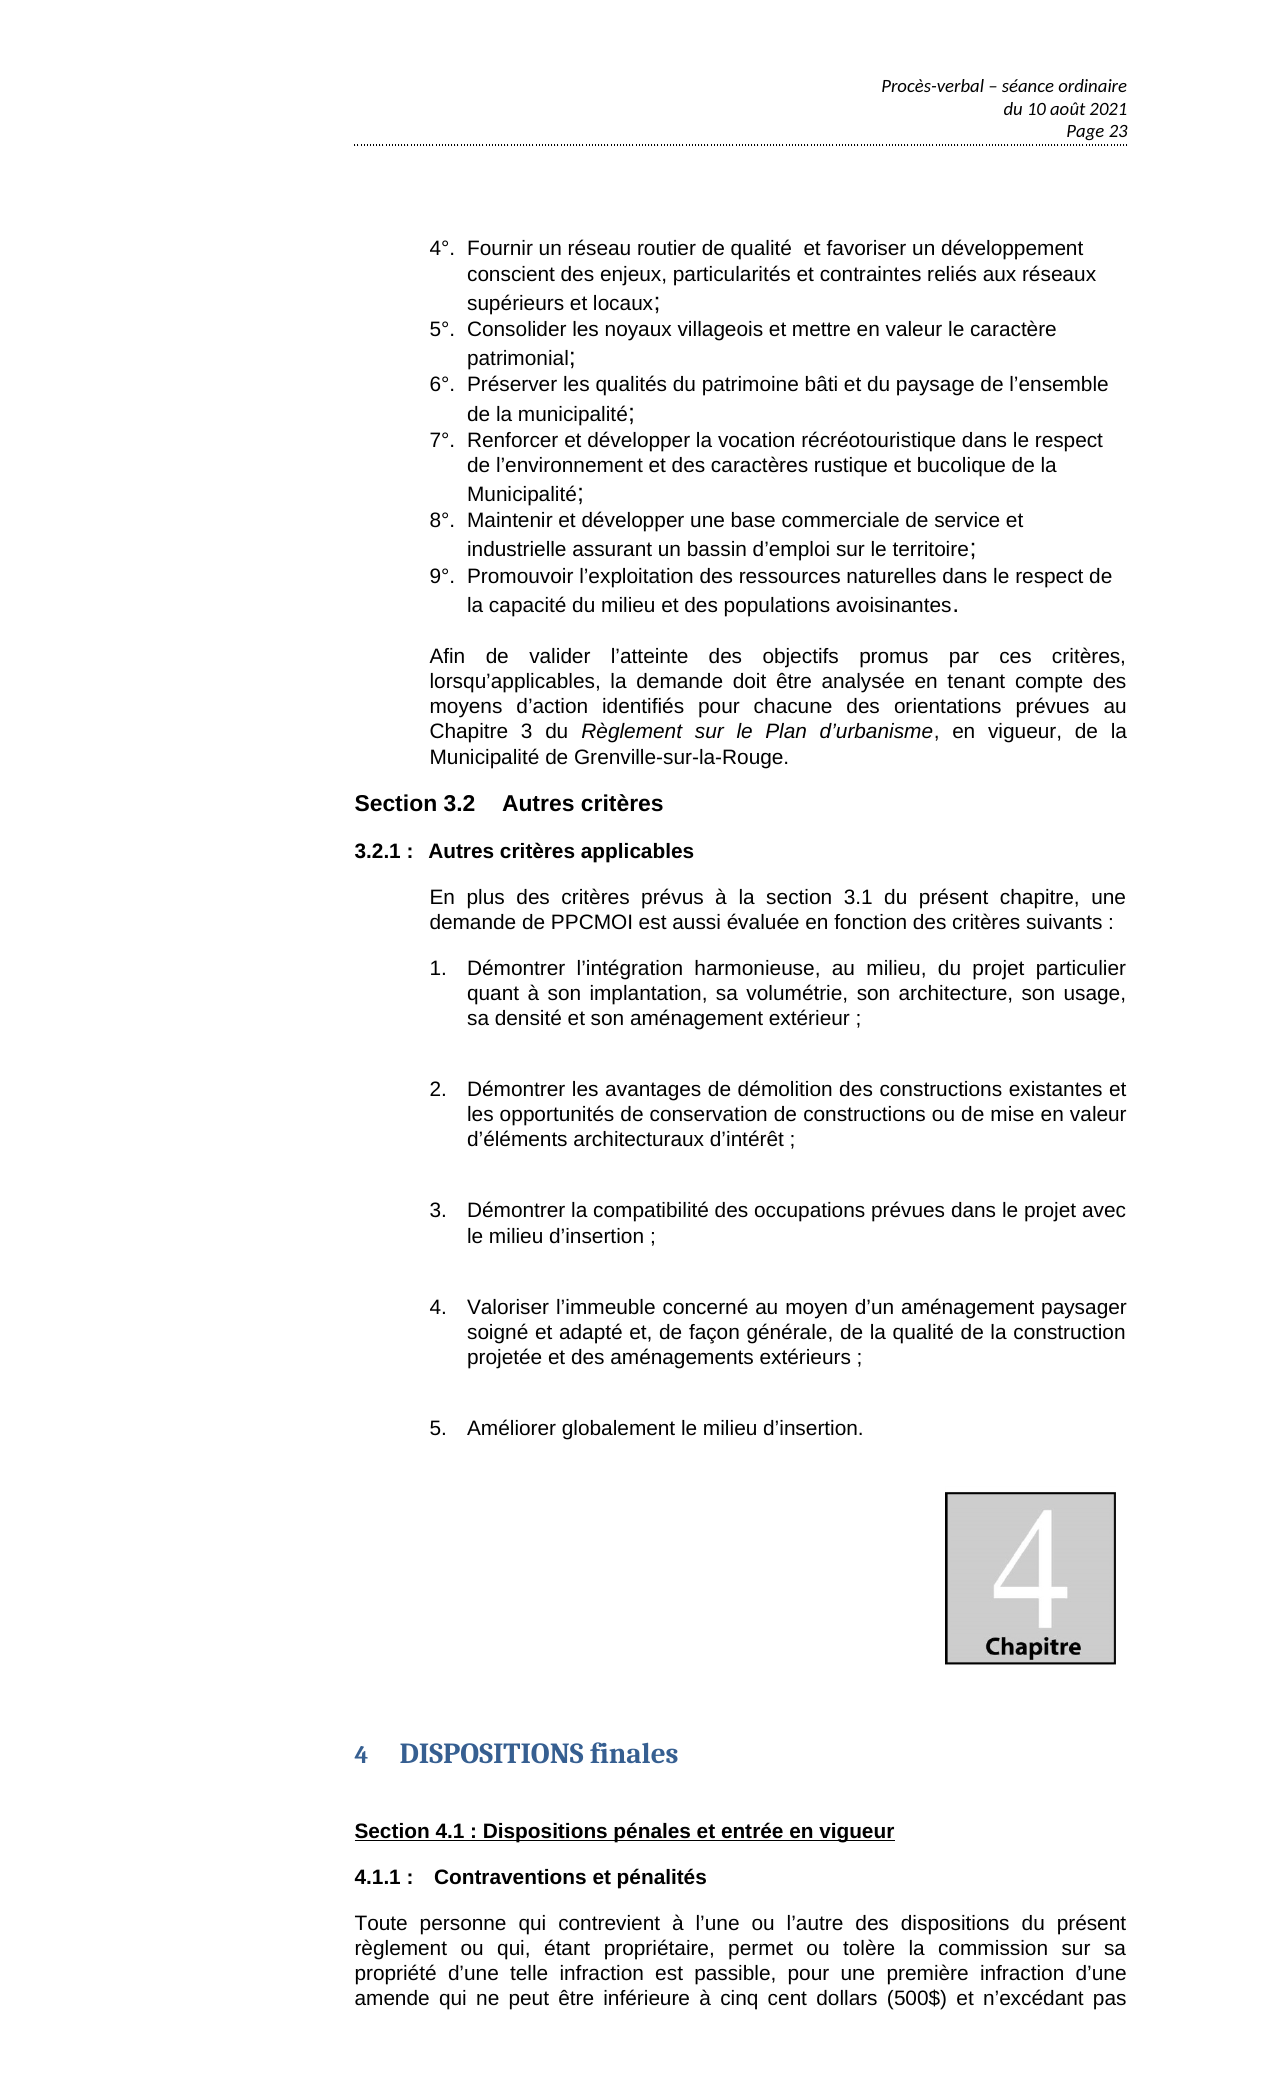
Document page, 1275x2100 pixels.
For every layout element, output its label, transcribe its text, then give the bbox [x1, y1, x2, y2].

list Fournir un réseau routier de qualité et favoriser un développement conscient des enjeux, particularités et contraintes reliés aux réseaux supérieurs et locaux; [429, 236, 1127, 315]
subtitle DISPOSITIONS finales [354, 1737, 1127, 1771]
list Préserver les qualités du patrimoine bâti et du paysage de l’ensemble de la municipalité; [429, 372, 1127, 426]
list Démontrer l’intégration harmonieuse, au milieu, du projet particulier quant à son implantation, sa volumétrie, son architecture, son usage, sa densité et son aménagement extérieur ; [429, 956, 1127, 1030]
list Démontrer les avantages de démolition des constructions existantes et les opportunités de conservation de constructions ou de mise en valeur d’éléments architecturaux d’intérêt ; [429, 1077, 1127, 1151]
text 4.1.1 : Contraventions et pénalités [354, 1864, 1127, 1888]
list Améliorer globalement le milieu d’insertion. [429, 1416, 1127, 1440]
picture [945, 1486, 1116, 1670]
list Promouvoir l’exploitation des ressources naturelles dans le respect de la capacité du milieu et des populations avoisinantes. [429, 563, 1127, 618]
text Section 4.1 : Dispositions pénales et entrée en vigueur [354, 1819, 1127, 1843]
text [354, 1911, 1127, 2010]
list Valoriser l’immeuble concerné au moyen d’un aménagement paysager soigné et adapté et, de façon générale, de la qualité de la construction projetée et des aménagements extérieurs ; [429, 1294, 1127, 1369]
text 3.2.1 : Autres critères applicables [354, 839, 1127, 863]
text Afin de valider l’atteinte des objectifs promus par ces critères, lorsqu’applicables, la demande doit être analysée en tenant compte des moyens d’action identifiés pour chacune des orientations prévues au Chapitre 3 du Règlement sur le Plan d’urbanisme, en vigueur, de la Municipalité de Grenville-sur-la-Rouge. [429, 644, 1127, 768]
text Section 3.2 Autres critères [354, 790, 1127, 817]
list Maintenir et développer une base commerciale de service et industrielle assurant un bassin d’emploi sur le territoire; [429, 508, 1127, 562]
text En plus des critères prévus à la section 3.1 du présent chapitre, une demande de PPCMOI est aussi évaluée en fonction des critères suivants : [429, 885, 1127, 934]
list Renforcer et développer la vocation récréotouristique dans le respect de l’environnement et des caractères rustique et bucolique de la Municipalité; [429, 428, 1127, 507]
list Consolider les noyaux villageois et mettre en valeur le caractère patrimonial; [429, 317, 1127, 371]
list Démontrer la compatibilité des occupations prévues dans le projet avec le milieu d’insertion ; [429, 1198, 1127, 1247]
